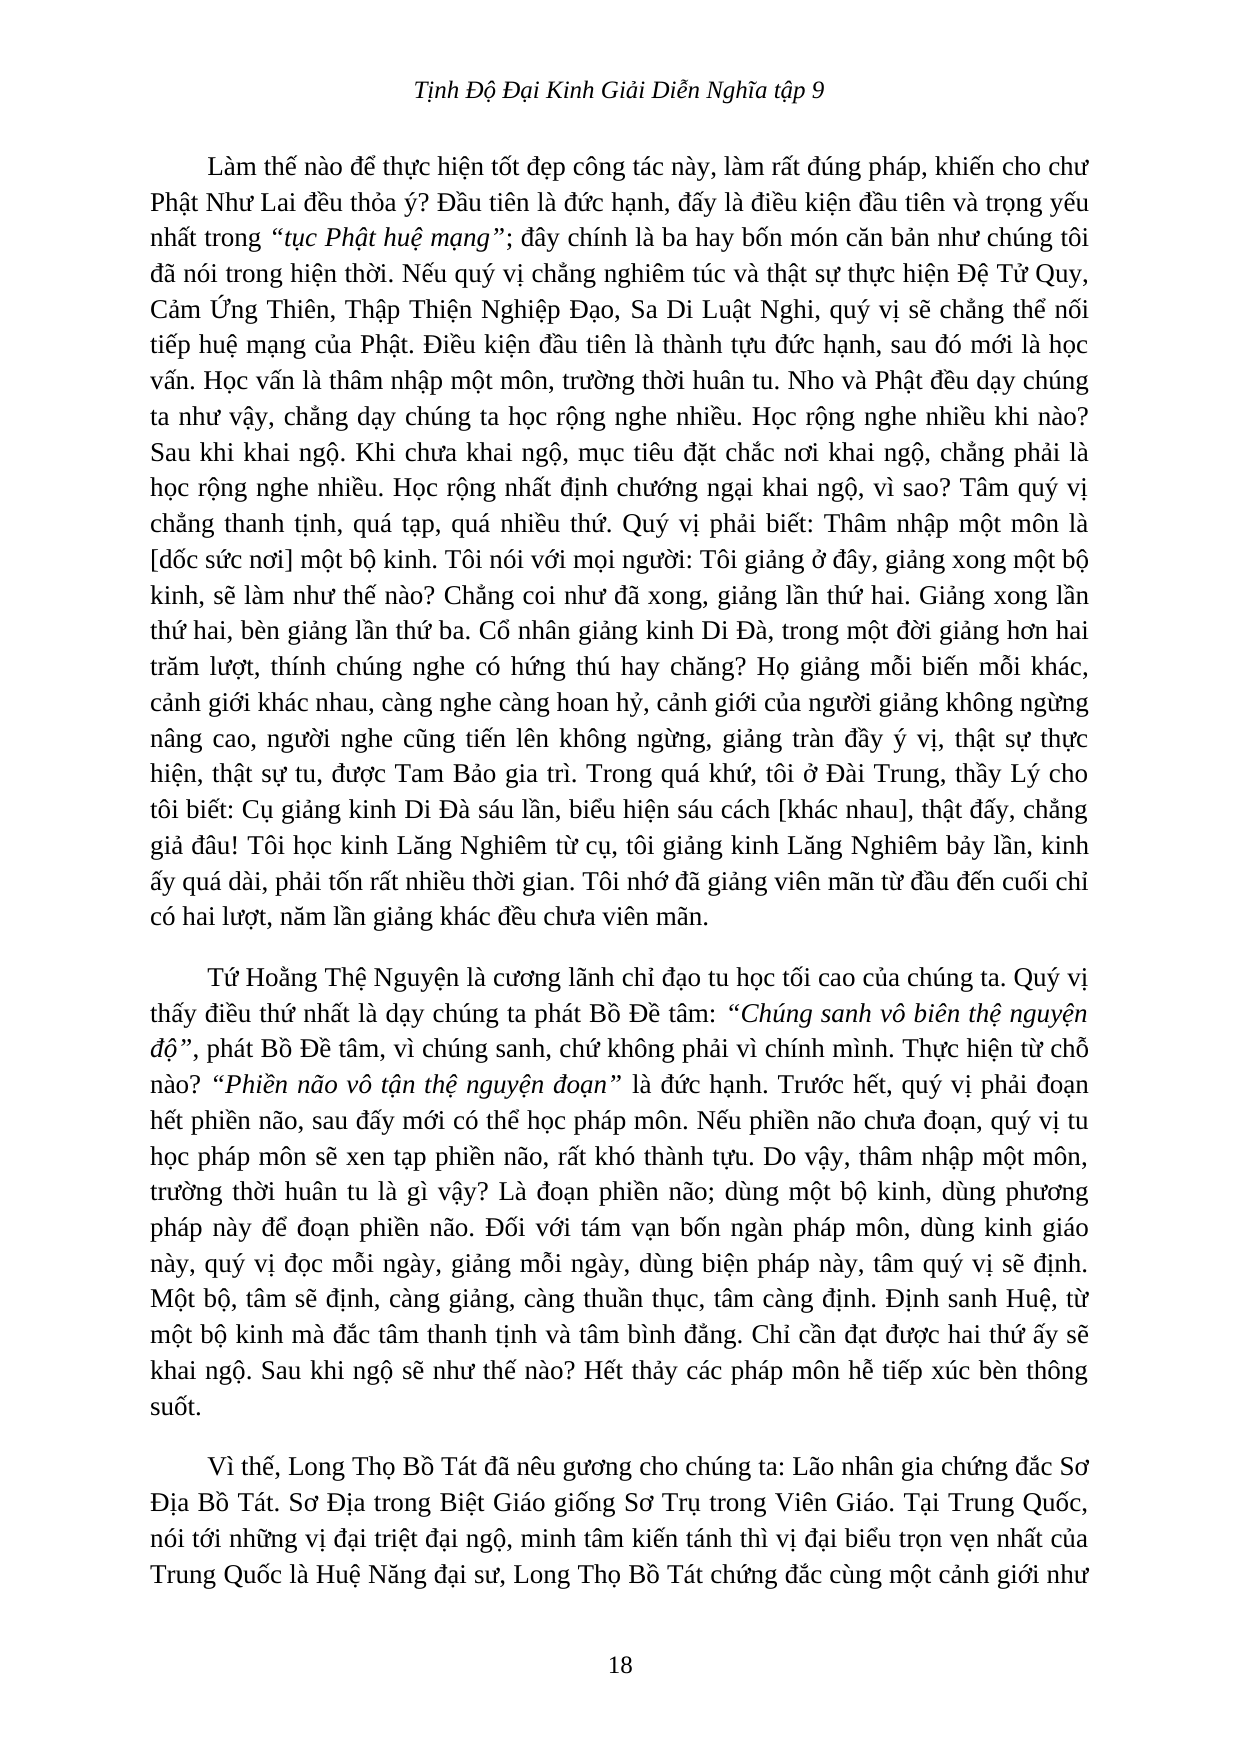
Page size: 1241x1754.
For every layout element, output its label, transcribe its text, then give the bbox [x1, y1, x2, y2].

text Làm thế nào để thực hiện tốt đẹp công tác này, làm rất đúng pháp, khiến cho chư Phật Như Lai đều thỏa ý? Đầu tiên là đức hạnh, đấy là điều kiện đầu tiên và trọng yếu nhất trong “tục Phật huệ mạng”; đây chính là ba hay bốn món căn bản như chúng tôi đã nói trong hiện thời. Nếu quý vị chẳng nghiêm túc và thật sự thực hiện Đệ Tử Quy, Cảm Ứng Thiên, Thập Thiện Nghiệp Đạo, Sa Di Luật Nghi, quý vị sẽ chẳng thể nối tiếp huệ mạng của Phật. Điều kiện đầu tiên là thành tựu đức hạnh, sau đó mới là học vấn. Học vấn là thâm nhập một môn, trường thời huân tu. Nho và Phật đều dạy chúng ta như vậy, chẳng dạy chúng ta học rộng nghe nhiều. Học rộng nghe nhiều khi nào? Sau khi khai ngộ. Khi chưa khai ngộ, mục tiêu đặt chắc nơi khai ngộ, chẳng phải là học rộng nghe nhiều. Học rộng nhất định chướng ngại khai ngộ, vì sao? Tâm quý vị chẳng thanh tịnh, quá tạp, quá nhiều thứ. Quý vị phải biết: Thâm nhập một môn là [dốc sức nơi] một bộ kinh. Tôi nói với mọi người: Tôi giảng ở đây, giảng xong một bộ kinh, sẽ làm như thế nào? Chẳng coi như đã xong, giảng lần thứ hai. Giảng xong lần thứ hai, bèn giảng lần thứ ba. Cổ nhân giảng kinh Di Đà, trong một đời giảng hơn hai trăm lượt, thính chúng nghe có hứng thú hay chăng? Họ giảng mỗi biến mỗi khác, cảnh giới khác nhau, càng nghe càng hoan hỷ, cảnh giới của người giảng không ngừng nâng cao, người nghe cũng tiến lên không ngừng, giảng tràn đầy ý vị, thật sự thực hiện, thật sự tu, được Tam Bảo gia trì. Trong quá khứ, tôi ở Đài Trung, thầy Lý cho tôi biết: Cụ giảng kinh Di Đà sáu lần, biểu hiện sáu cách [khác nhau], thật đấy, chẳng giả đâu! Tôi học kinh Lăng Nghiêm từ cụ, tôi giảng kinh Lăng Nghiêm bảy lần, kinh ấy quá dài, phải tốn rất nhiều thời gian. Tôi nhớ đã giảng viên mãn từ đầu đến cuối chỉ có hai lượt, năm lần giảng khác đều chưa viên mãn. [150, 150, 1090, 931]
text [150, 1451, 1090, 1589]
text Tứ Hoằng Thệ Nguyện là cương lãnh chỉ đạo tu học tối cao của chúng ta. Quý vị thấy điều thứ nhất là dạy chúng ta phát Bồ Đề tâm: “Chúng sanh vô biên thệ nguyện độ”, phát Bồ Đề tâm, vì chúng sanh, chứ không phải vì chính mình. Thực hiện từ chỗ nào? “Phiền não vô tận thệ nguyện đoạn” là đức hạnh. Trước hết, quý vị phải đoạn hết phiền não, sau đấy mới có thể học pháp môn. Nếu phiền não chưa đoạn, quý vị tu học pháp môn sẽ xen tạp phiền não, rất khó thành tựu. Do vậy, thâm nhập một môn, trường thời huân tu là gì vậy? Là đoạn phiền não; dùng một bộ kinh, dùng phương pháp này để đoạn phiền não. Đối với tám vạn bốn ngàn pháp môn, dùng kinh giáo này, quý vị đọc mỗi ngày, giảng mỗi ngày, dùng biện pháp này, tâm quý vị sẽ định. Một bộ, tâm sẽ định, càng giảng, càng thuần thục, tâm càng định. Định sanh Huệ, từ một bộ kinh mà đắc tâm thanh tịnh và tâm bình đẳng. Chỉ cần đạt được hai thứ ấy sẽ khai ngộ. Sau khi ngộ sẽ như thế nào? Hết thảy các pháp môn hễ tiếp xúc bèn thông suốt. [150, 961, 1090, 1421]
